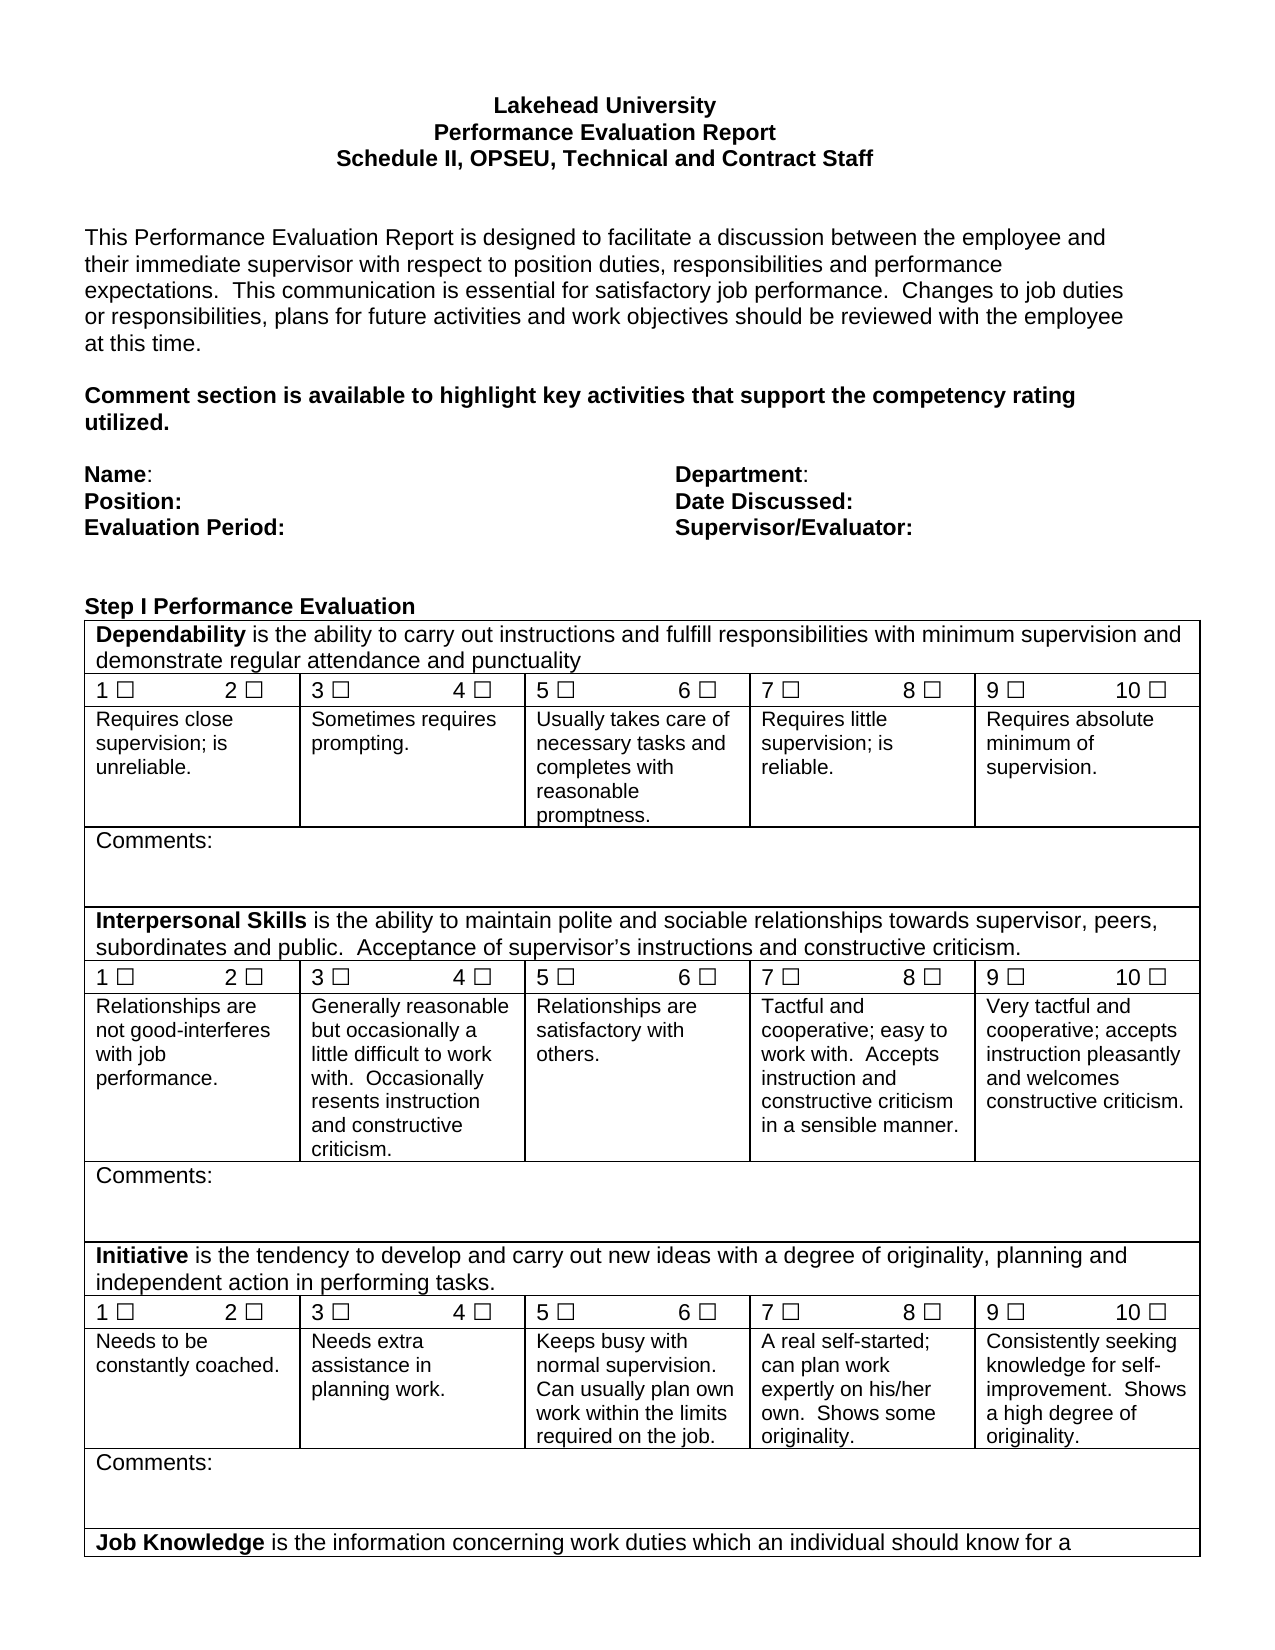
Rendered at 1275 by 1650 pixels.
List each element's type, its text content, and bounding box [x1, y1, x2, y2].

table_cell Keeps busy with normal supervision. Can usually plan own work within the limits required on the job. [526, 1329, 749, 1448]
table_cell Needs extra assistance in planning work. [301, 1329, 524, 1448]
table_cell 3 4 [301, 961, 524, 992]
table_cell Needs to be constantly coached. [85, 1329, 299, 1448]
table_cell 5 6 [526, 674, 749, 706]
table_cell 5 6 [526, 961, 749, 992]
table_cell Comments: [85, 828, 1199, 906]
table_cell Relationships are satisfactory with others. [526, 994, 749, 1161]
text Schedule II, OPSEU, Technical and Contract Staff [84, 145, 1125, 171]
table_cell Very tactful and cooperative; accepts instruction pleasantly and welcomes constructive criticism. [976, 994, 1199, 1161]
text Performance Evaluation Report [84, 119, 1125, 145]
table_cell Requires close supervision; is unreliable. [85, 707, 299, 826]
table_cell A real self-started; can plan work expertly on his/her own. Shows some originality. [751, 1329, 974, 1448]
table_cell 5 6 [526, 1296, 749, 1327]
text Step I Performance Evaluation [84, 593, 1125, 619]
text Position: Date Discussed: [84, 488, 1125, 514]
table_cell Interpersonal Skills is the ability to maintain polite and sociable relationships towards supervisor, peers, subordinates and public. Acceptance of supervisor’s instructions and constructive criticism. [85, 908, 1199, 960]
text Name: Department: [84, 461, 1125, 488]
table_header Dependability is the ability to carry out instructions and fulfill responsibilities with minimum supervision and demonstrate regular attendance and punctuality [85, 621, 1199, 673]
table_cell Requires little supervision; is reliable. [751, 707, 974, 826]
table_cell 9 10 [976, 674, 1199, 706]
text Evaluation Period: Supervisor/Evaluator: [84, 514, 1125, 540]
table_cell Initiative is the tendency to develop and carry out new ideas with a degree of originality, planning and independent action in performing tasks. [85, 1243, 1199, 1295]
table_cell 1 2 [85, 674, 299, 706]
table_cell 7 8 [751, 674, 974, 706]
table_cell Comments: [85, 1449, 1199, 1528]
table_cell 7 8 [751, 1296, 974, 1327]
text This Performance Evaluation Report is designed to facilitate a discussion between the employee and their immediate supervisor with respect to position duties, responsibilities and performance expectations. This communication is essential for satisfactory job performance. Changes to job duties or responsibilities, plans for future activities and work objectives should be reviewed with the employee at this time. [84, 224, 1125, 356]
table_cell 1 2 [85, 1296, 299, 1327]
text Lakehead University [84, 92, 1125, 119]
table_cell Requires absolute minimum of supervision. [976, 707, 1199, 826]
table_cell Usually takes care of necessary tasks and completes with reasonable promptness. [526, 707, 749, 826]
table_cell Generally reasonable but occasionally a little difficult to work with. Occasionally resents instruction and constructive criticism. [301, 994, 524, 1161]
table_cell Consistently seeking knowledge for self-improvement. Shows a high degree of originality. [976, 1329, 1199, 1448]
table_cell 7 8 [751, 961, 974, 992]
table_cell 1 2 [85, 961, 299, 992]
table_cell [85, 1529, 1199, 1556]
table_cell 9 10 [976, 1296, 1199, 1327]
text Comment section is available to highlight key activities that support the competency rating utilized. [84, 382, 1125, 435]
table_cell Sometimes requires prompting. [301, 707, 524, 826]
table_cell Comments: [85, 1162, 1199, 1241]
table_cell 9 10 [976, 961, 1199, 992]
table_cell 3 4 [301, 1296, 524, 1327]
table_cell 3 4 [301, 674, 524, 706]
table_cell Relationships are not good-interferes with job performance. [85, 994, 299, 1161]
table_cell Tactful and cooperative; easy to work with. Accepts instruction and constructive criticism in a sensible manner. [751, 994, 974, 1161]
